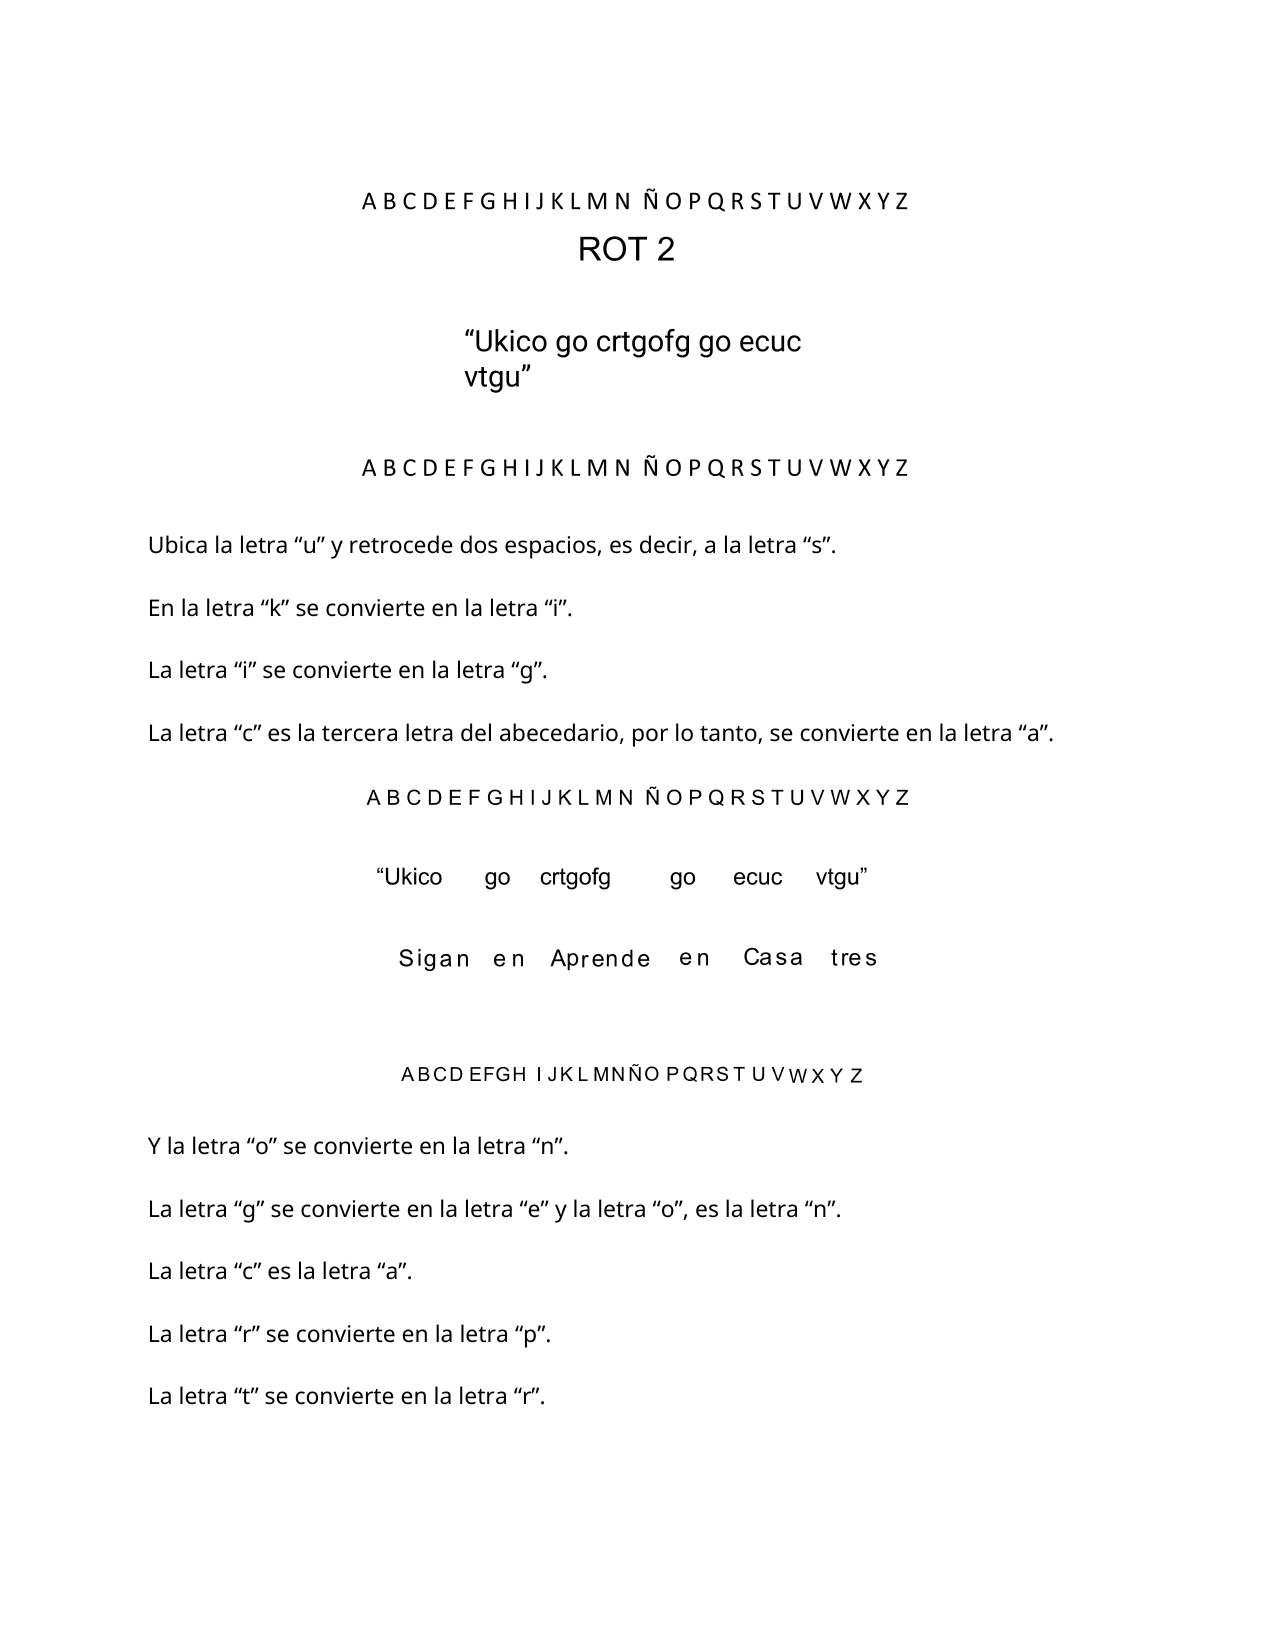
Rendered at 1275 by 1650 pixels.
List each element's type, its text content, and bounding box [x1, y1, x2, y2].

text La letra “c” es la tercera letra del abecedario, por lo tanto, se convierte en la letra “a”. [148, 717, 1127, 748]
text La letra “r” se convierte en la letra “p”. [148, 1318, 1127, 1349]
text En la letra “k” se convierte en la letra “i”. [148, 592, 1127, 623]
text La letra “g” se convierte en la letra “e” y la letra “o”, es la letra “n”. [148, 1193, 1127, 1224]
picture [339, 779, 936, 1099]
text La letra “t” se convierte en la letra “r”. [148, 1380, 1127, 1411]
text La letra “i” se convierte en la letra “g”. [148, 654, 1127, 685]
text Ubica la letra “u” y retrocede dos espacios, es decir, a la letra “s”. [148, 529, 1127, 560]
picture [346, 177, 929, 498]
text La letra “c” es la letra “a”. [148, 1255, 1127, 1286]
text Y la letra “o” se convierte en la letra “n”. [148, 1130, 1127, 1161]
